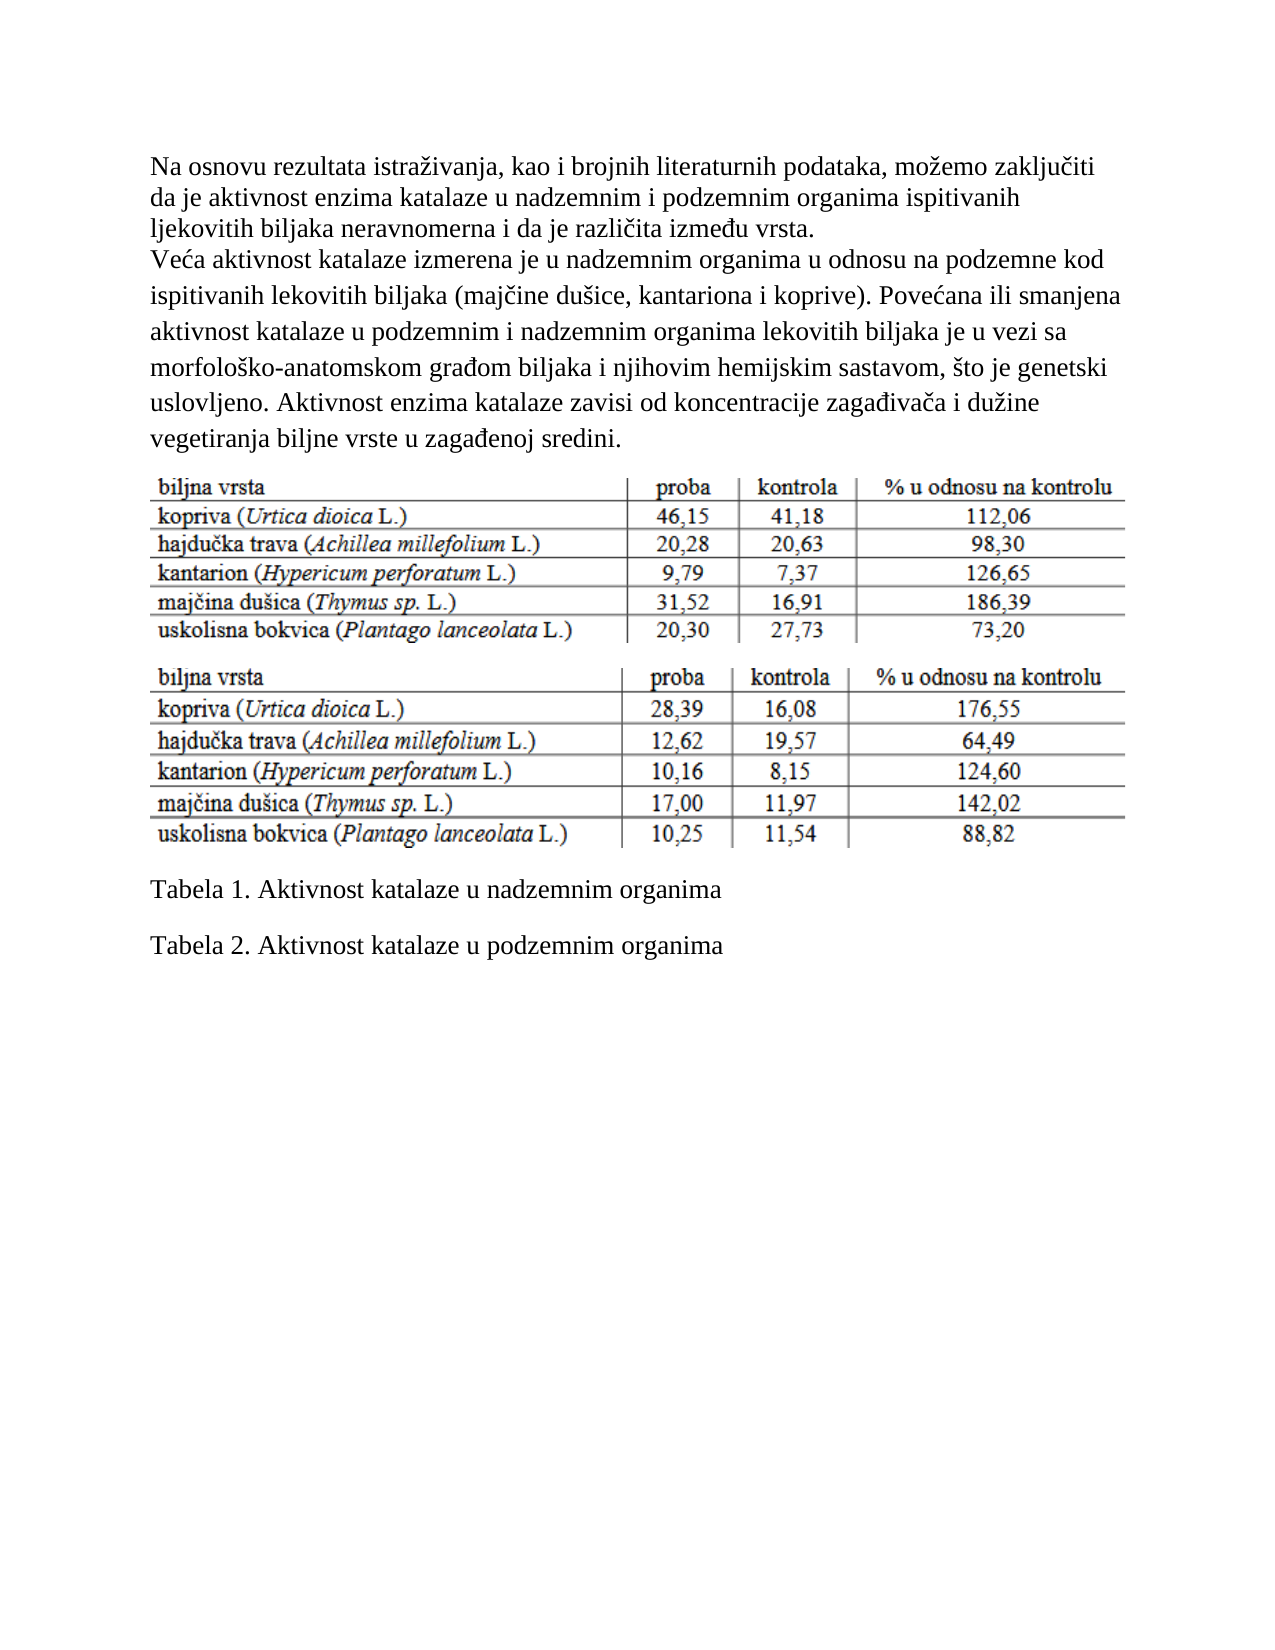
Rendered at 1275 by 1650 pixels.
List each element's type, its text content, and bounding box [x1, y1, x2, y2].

picture [150, 668, 1125, 848]
text Veća aktivnost katalaze izmerena je u nadzemnim organima u odnosu na podzemne kod ispitivanih lekovitih biljaka (majčine dušice, kantariona i koprive). Povećana ili smanjena aktivnost katalaze u podzemnim i nadzemnim organima lekovitih biljaka je u vezi sa morfološko-anatomskom građom biljaka i njihovim hemijskim sastavom, što je genetski uslovljeno. Aktivnost enzima katalaze zavisi od koncentracije zagađivača i dužine vegetiranja biljne vrste u zagađenoj sredini. [150, 243, 1125, 453]
text Tabela 2. Aktivnost katalaze u podzemnim organima [150, 929, 1125, 960]
text Tabela 1. Aktivnost katalaze u nadzemnim organima [150, 873, 1125, 904]
picture [150, 478, 1125, 643]
text Na osnovu rezultata istraživanja, kao i brojnih literaturnih podataka, možemo zaključiti da je aktivnost enzima katalaze u nadzemnim i podzemnim organima ispitivanih ljekovitih biljaka neravnomerna i da je različita između vrsta. [150, 150, 1125, 243]
